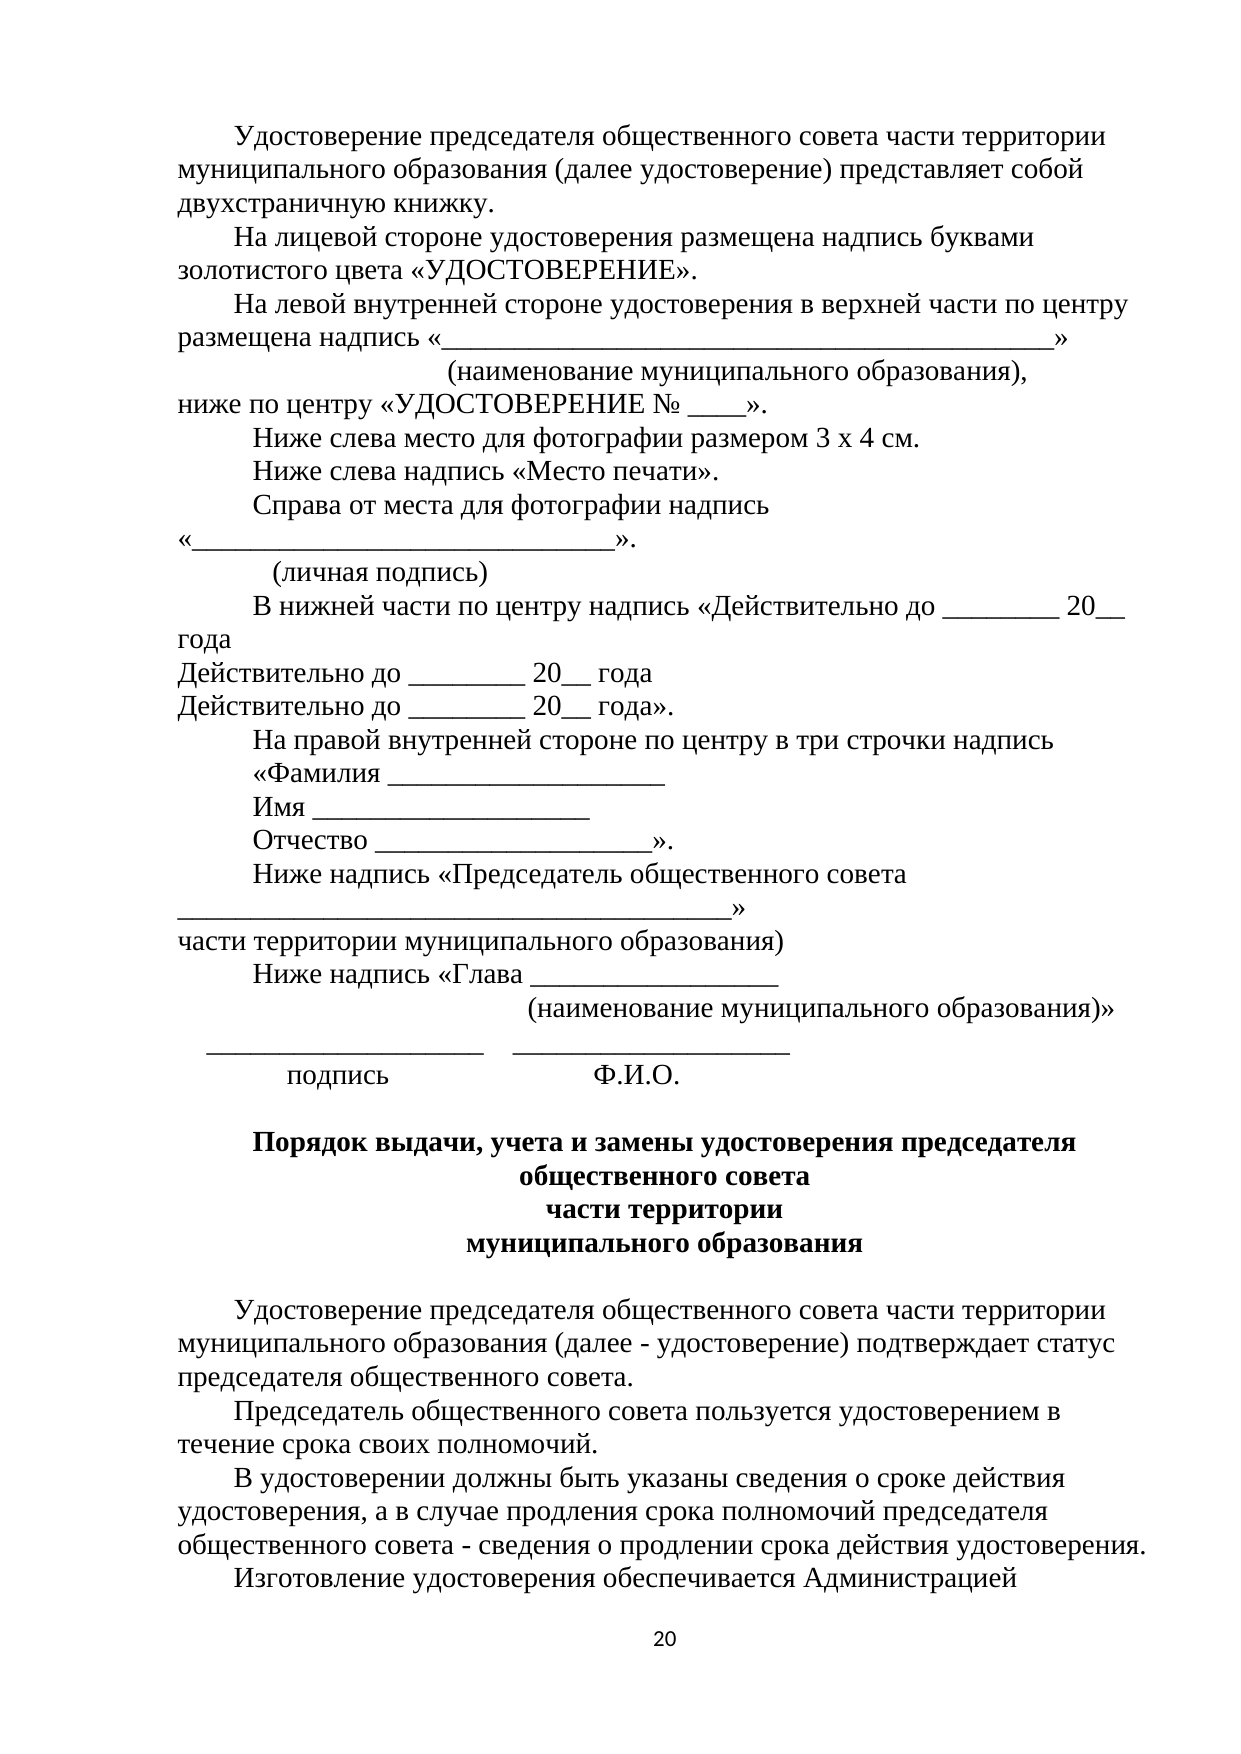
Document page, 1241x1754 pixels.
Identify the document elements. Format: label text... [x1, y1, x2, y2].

text муниципального образования [177, 1225, 1152, 1258]
text (личная подпись) [177, 554, 1152, 588]
text Ниже надпись «Председатель общественного совета ______________________________________» [177, 856, 1152, 923]
text На правой внутренней стороне по центру в три строчки надпись [177, 722, 1152, 755]
text ___________________ ___________________ [177, 1024, 1152, 1057]
text размещена надпись «__________________________________________» [177, 319, 1152, 353]
text Ниже надпись «Глава _________________ [177, 957, 1152, 990]
text Удостоверение председателя общественного совета части территории муниципального образования (далее удостоверение) представляет собой двухстраничную книжку. [177, 118, 1152, 219]
text «Фамилия ___________________ [177, 755, 1152, 789]
text части территории муниципального образования) [177, 923, 1152, 957]
text Отчество ___________________». [177, 822, 1152, 856]
text части территории [177, 1191, 1152, 1225]
text (наименование муниципального образования), [177, 353, 1152, 386]
text На лицевой стороне удостоверения размещена надпись буквами золотистого цвета «УДОСТОВЕРЕНИЕ». [177, 219, 1152, 286]
text Ниже слева место для фотографии размером 3 x 4 см. [177, 420, 1152, 453]
text Справа от места для фотографии надпись «_____________________________». [177, 487, 1152, 554]
text В нижней части по центру надпись «Действительно до ________ 20__ года [177, 588, 1152, 655]
text В удостоверении должны быть указаны сведения о сроке действия удостоверения, а в случае продления срока полномочий председателя общественного совета - сведения о продлении срока действия удостоверения. [177, 1460, 1152, 1560]
text Имя ___________________ [177, 789, 1152, 822]
text Удостоверение председателя общественного совета части территории муниципального образования (далее - удостоверение) подтверждает статус председателя общественного совета. [177, 1292, 1152, 1393]
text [177, 1560, 1152, 1594]
text На левой внутренней стороне удостоверения в верхней части по центру [177, 286, 1152, 319]
text Порядок выдачи, учета и замены удостоверения председателя общественного совета [177, 1124, 1152, 1191]
text Председатель общественного совета пользуется удостоверением в течение срока своих полномочий. [177, 1393, 1152, 1460]
text ниже по центру «УДОСТОВЕРЕНИЕ № ____». [177, 386, 1152, 420]
text (наименование муниципального образования)» [177, 990, 1152, 1024]
text Ниже слева надпись «Место печати». [177, 453, 1152, 487]
text Действительно до ________ 20__ года [177, 655, 1152, 688]
text Действительно до ________ 20__ года». [177, 688, 1152, 722]
text подпись Ф.И.О. [177, 1057, 1152, 1091]
